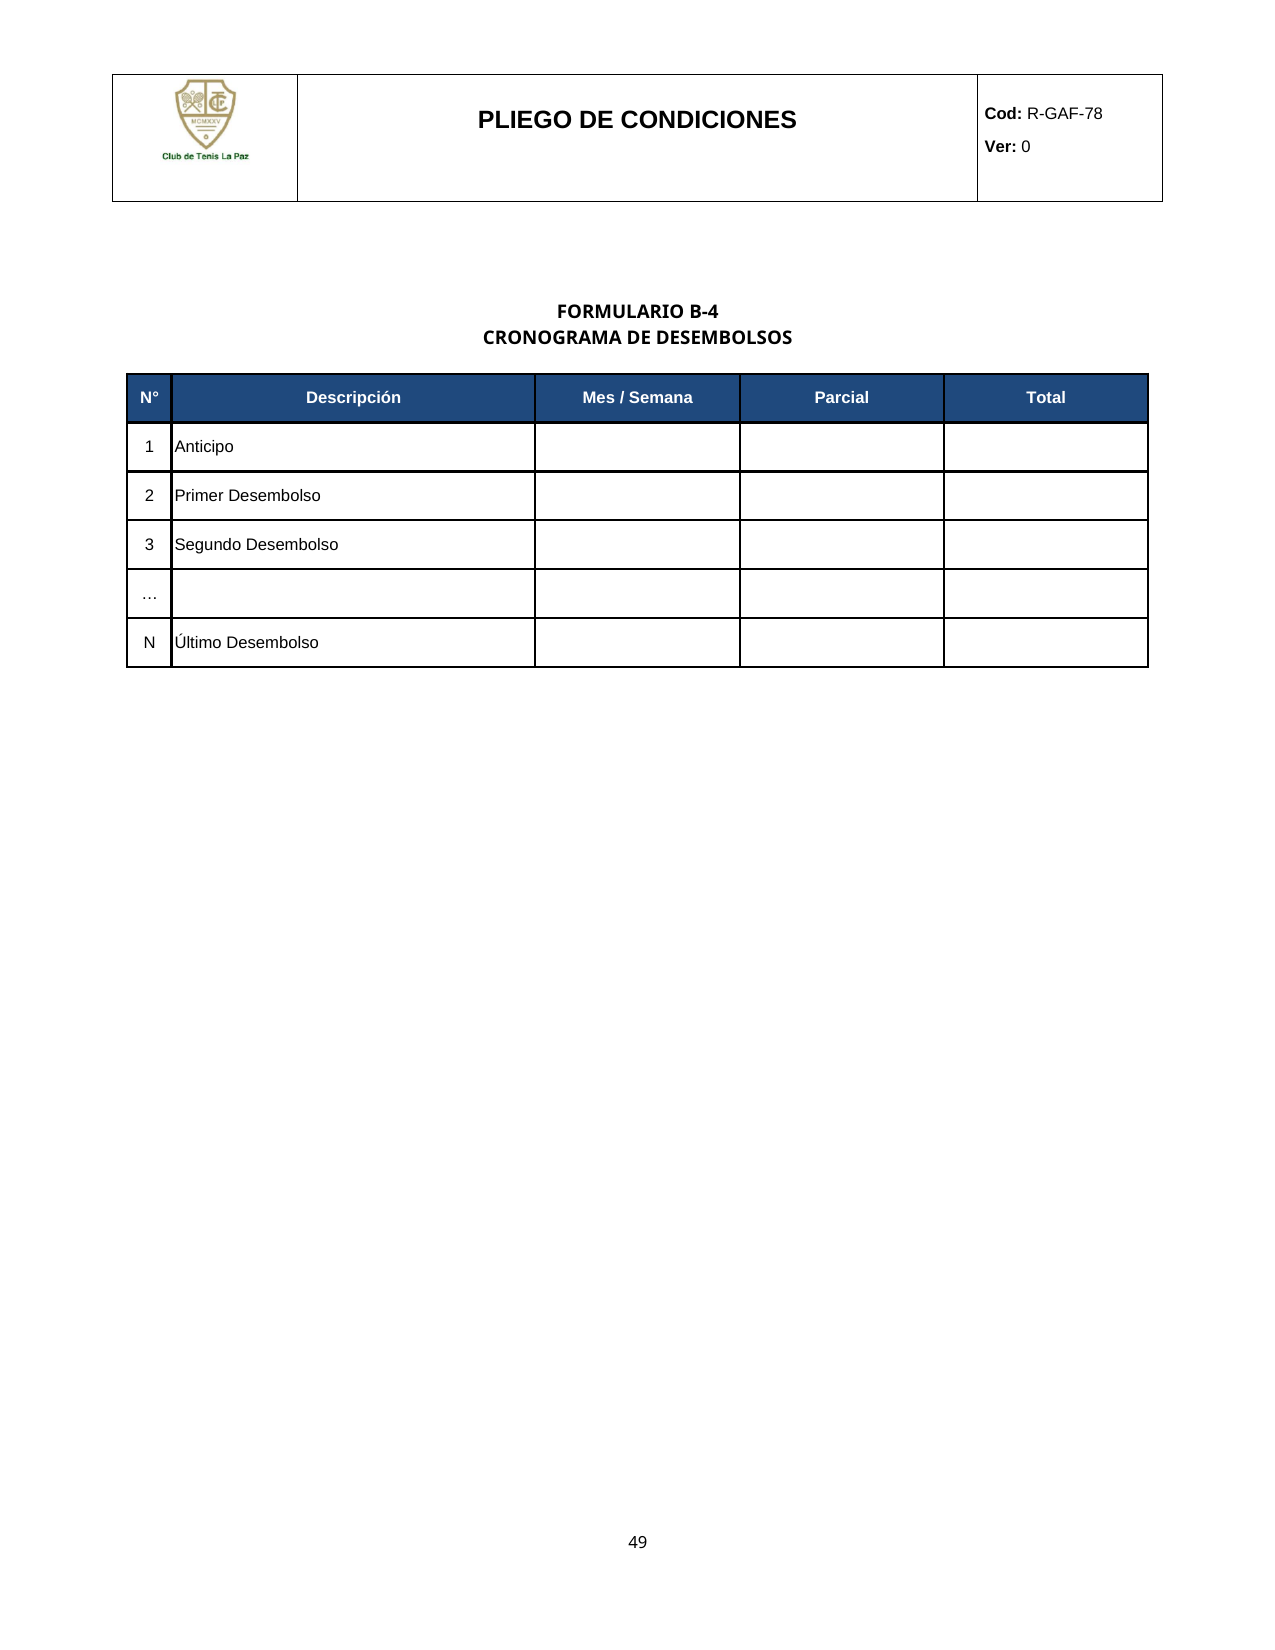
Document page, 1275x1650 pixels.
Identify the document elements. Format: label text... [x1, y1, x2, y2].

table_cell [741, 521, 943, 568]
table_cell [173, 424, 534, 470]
picture [160, 75, 251, 165]
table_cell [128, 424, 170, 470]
text CRONOGRAMA DE DESEMBOLSOS [177, 324, 1098, 350]
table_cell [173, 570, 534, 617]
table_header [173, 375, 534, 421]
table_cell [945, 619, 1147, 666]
text FORMULARIO B-4 [177, 299, 1098, 324]
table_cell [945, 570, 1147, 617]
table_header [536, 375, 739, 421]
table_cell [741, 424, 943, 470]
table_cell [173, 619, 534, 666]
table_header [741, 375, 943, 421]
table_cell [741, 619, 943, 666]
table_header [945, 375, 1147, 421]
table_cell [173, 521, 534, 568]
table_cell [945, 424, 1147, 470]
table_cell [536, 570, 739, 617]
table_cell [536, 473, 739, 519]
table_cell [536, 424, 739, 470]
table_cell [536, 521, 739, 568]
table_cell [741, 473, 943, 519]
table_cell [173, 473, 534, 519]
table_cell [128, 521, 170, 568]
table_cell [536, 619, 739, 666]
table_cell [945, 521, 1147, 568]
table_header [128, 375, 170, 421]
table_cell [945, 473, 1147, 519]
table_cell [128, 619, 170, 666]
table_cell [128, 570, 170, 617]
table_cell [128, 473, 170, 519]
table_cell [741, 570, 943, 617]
